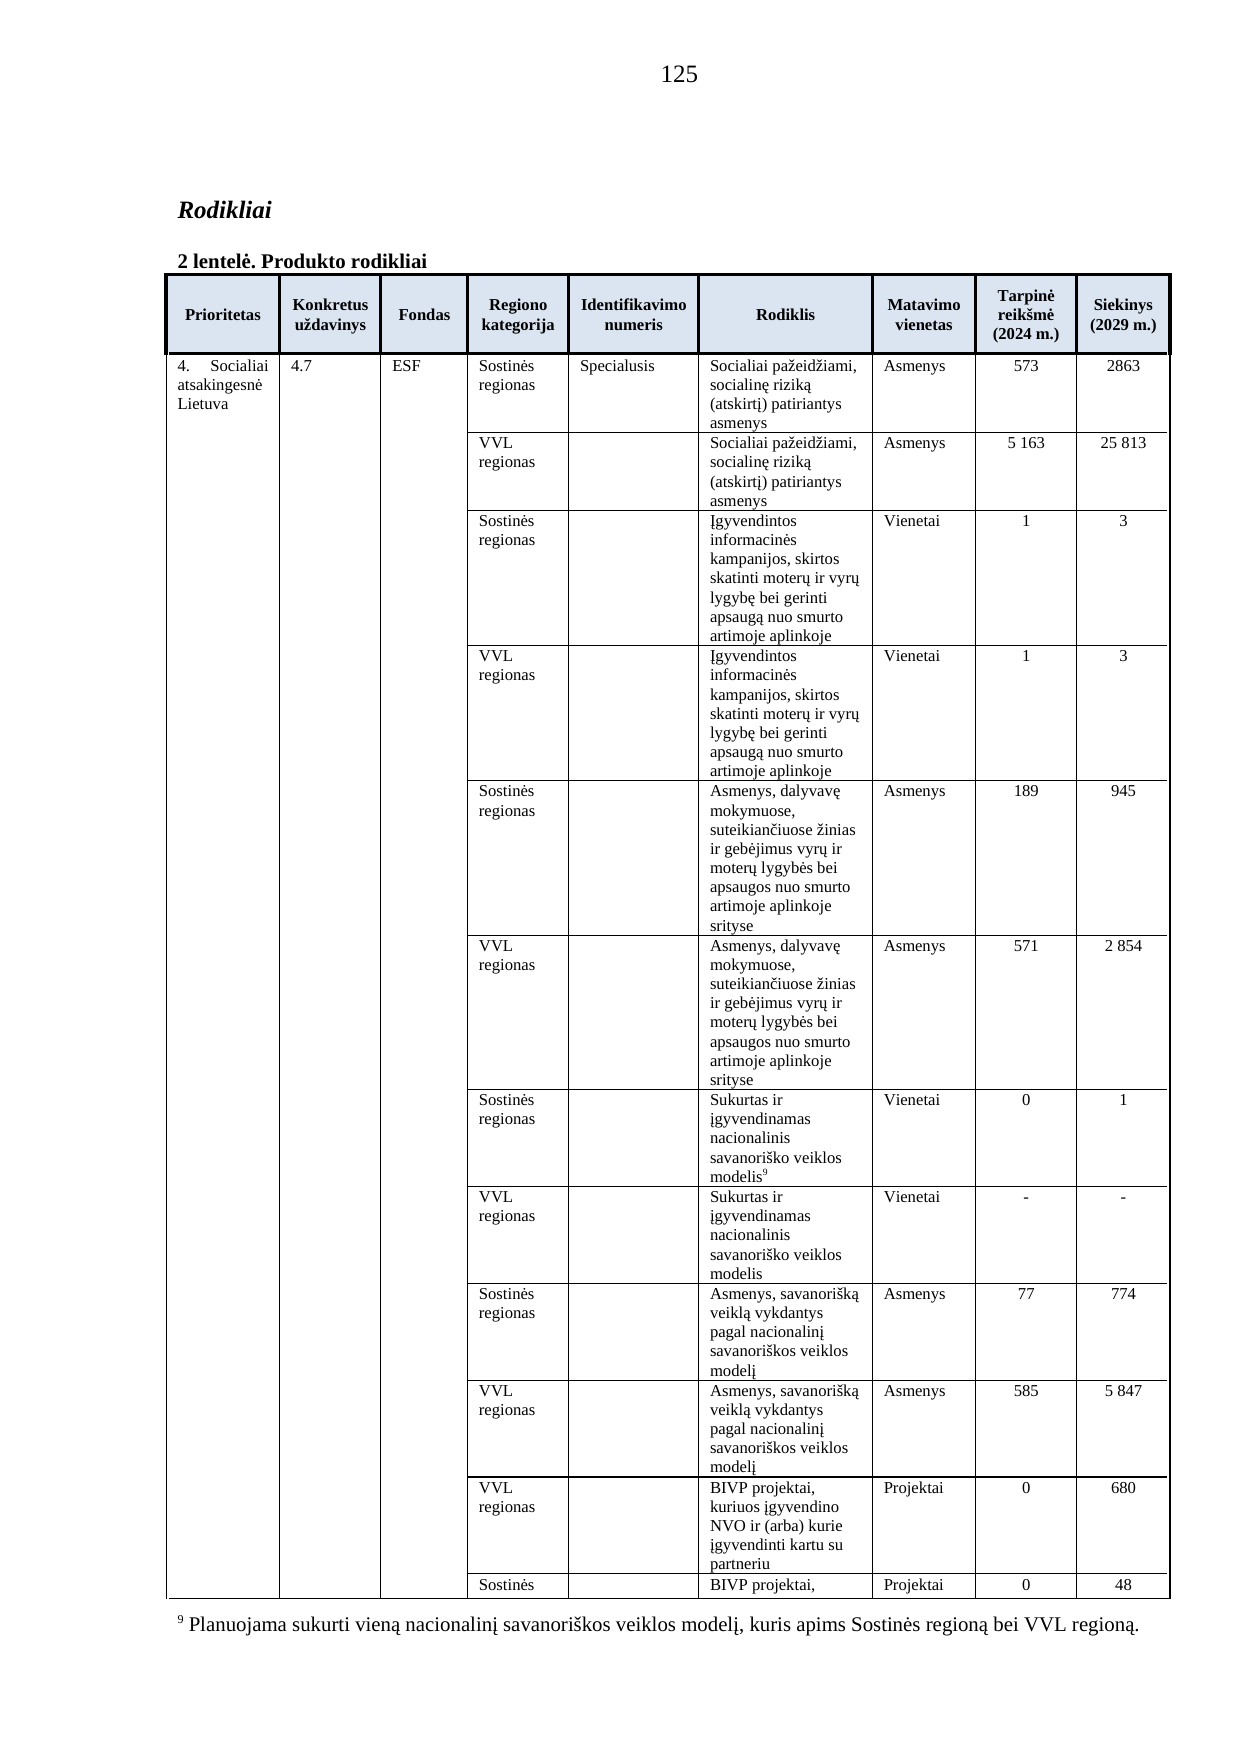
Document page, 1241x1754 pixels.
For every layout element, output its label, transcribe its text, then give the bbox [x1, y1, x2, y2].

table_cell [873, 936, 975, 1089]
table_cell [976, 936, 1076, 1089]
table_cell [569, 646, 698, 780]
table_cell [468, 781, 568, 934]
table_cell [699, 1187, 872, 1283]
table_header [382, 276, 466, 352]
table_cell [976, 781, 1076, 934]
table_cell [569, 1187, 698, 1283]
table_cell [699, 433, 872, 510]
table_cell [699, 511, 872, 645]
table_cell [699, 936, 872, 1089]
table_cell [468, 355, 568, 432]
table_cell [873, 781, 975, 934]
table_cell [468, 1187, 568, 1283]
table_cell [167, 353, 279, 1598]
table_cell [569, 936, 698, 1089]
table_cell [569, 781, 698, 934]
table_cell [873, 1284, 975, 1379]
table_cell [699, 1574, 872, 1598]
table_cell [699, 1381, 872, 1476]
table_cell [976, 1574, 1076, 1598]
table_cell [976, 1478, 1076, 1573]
text Rodikliai [177, 195, 1181, 224]
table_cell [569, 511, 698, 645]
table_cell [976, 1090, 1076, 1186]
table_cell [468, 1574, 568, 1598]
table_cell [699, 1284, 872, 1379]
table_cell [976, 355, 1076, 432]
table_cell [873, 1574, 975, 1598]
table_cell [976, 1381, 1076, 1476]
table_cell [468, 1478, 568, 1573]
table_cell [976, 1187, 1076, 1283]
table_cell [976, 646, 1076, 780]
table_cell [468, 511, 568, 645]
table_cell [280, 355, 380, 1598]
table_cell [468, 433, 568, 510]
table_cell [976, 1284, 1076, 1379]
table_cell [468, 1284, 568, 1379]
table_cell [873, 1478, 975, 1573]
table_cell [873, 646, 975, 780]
text 2 lentelė. Produkto rodikliai [177, 249, 1181, 273]
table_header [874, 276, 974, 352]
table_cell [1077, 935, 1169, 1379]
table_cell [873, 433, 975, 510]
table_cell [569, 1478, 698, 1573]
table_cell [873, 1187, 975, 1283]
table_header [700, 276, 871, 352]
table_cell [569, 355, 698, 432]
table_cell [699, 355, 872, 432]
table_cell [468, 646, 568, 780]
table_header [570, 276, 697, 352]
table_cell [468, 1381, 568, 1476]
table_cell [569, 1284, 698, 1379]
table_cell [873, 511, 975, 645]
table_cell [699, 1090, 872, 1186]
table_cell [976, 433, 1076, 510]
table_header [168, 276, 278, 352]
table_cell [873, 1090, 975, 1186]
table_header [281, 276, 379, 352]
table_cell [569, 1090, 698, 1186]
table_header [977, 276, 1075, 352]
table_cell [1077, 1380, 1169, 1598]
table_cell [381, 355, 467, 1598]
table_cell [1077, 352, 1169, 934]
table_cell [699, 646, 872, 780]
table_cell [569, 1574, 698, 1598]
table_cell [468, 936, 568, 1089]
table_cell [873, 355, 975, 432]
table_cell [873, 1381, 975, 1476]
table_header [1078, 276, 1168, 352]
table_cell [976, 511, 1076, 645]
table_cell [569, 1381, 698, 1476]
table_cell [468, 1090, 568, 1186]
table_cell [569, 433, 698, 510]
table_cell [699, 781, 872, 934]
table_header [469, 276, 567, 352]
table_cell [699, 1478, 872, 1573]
